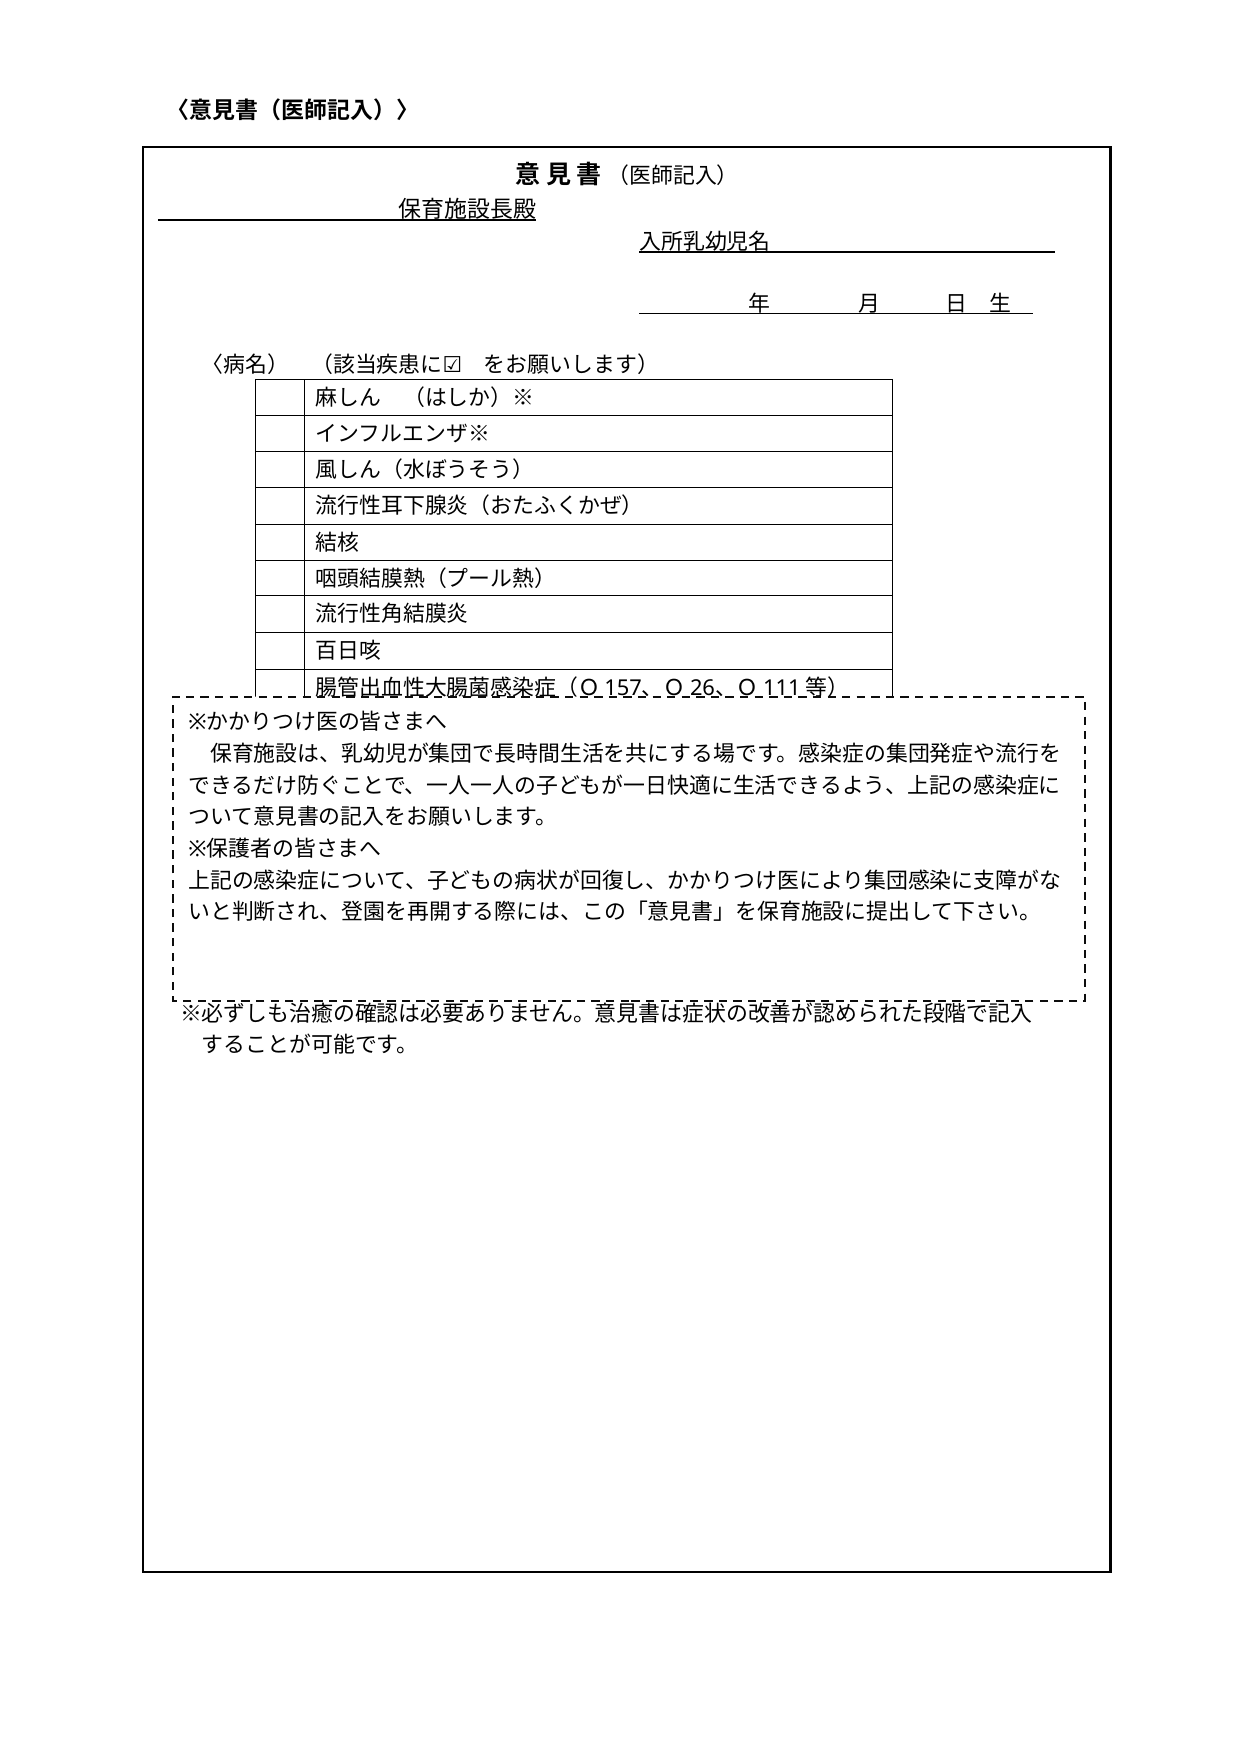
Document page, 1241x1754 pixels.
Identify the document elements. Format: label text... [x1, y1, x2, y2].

text 〈意見書（医師記入）〉 [75, 89, 1165, 127]
